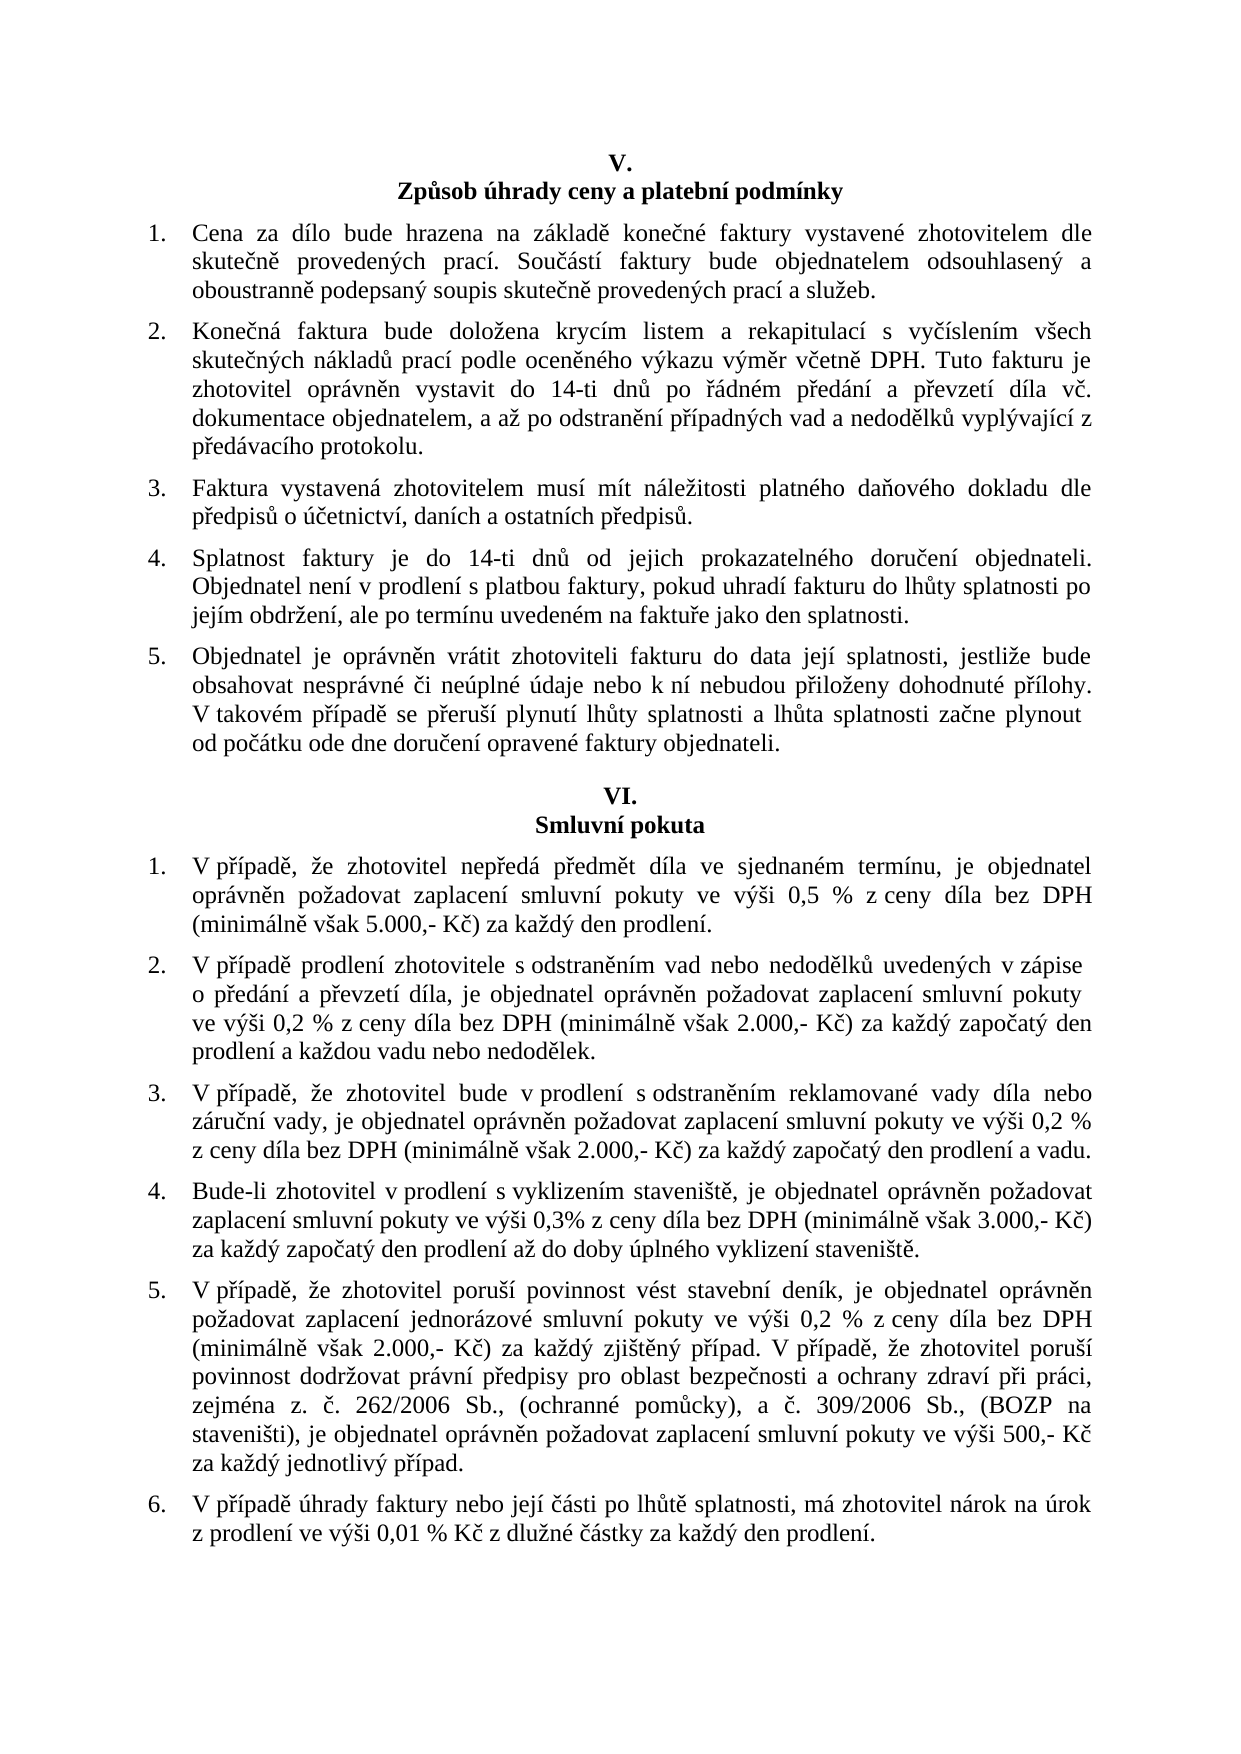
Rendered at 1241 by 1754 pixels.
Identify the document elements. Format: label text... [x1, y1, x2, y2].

list V případě, že zhotovitel poruší povinnost vést stavební deník, je objednatel oprávněn požadovat zaplacení jednorázové smluvní pokuty ve výši 0,2 % z ceny díla bez DPH (minimálně však 2.000,- Kč) za každý zjištěný případ. V případě, že zhotovitel poruší povinnost dodržovat právní předpisy pro oblast bezpečnosti a ochrany zdraví při práci, zejména z. č. 262/2006 Sb., (ochranné pomůcky), a č. 309/2006 Sb., (BOZP na staveništi), je objednatel oprávněn požadovat zaplacení smluvní pokuty ve výši 500,- Kč za každý jednotlivý případ. [148, 1275, 1093, 1476]
text V. [148, 148, 1093, 176]
list Objednatel je oprávněn vrátit zhotoviteli fakturu do data její splatnosti, jestliže bude obsahovat nesprávné či neúplné údaje nebo k ní nebudou přiloženy dohodnuté přílohy. V takovém případě se přeruší plynutí lhůty splatnosti a lhůta splatnosti začne plynout od počátku ode dne doručení opravené faktury objednateli. [148, 641, 1093, 756]
text Smluvní pokuta [148, 810, 1093, 839]
list Cena za dílo bude hrazena na základě konečné faktury vystavené zhotovitelem dle skutečně provedených prací. Součástí faktury bude objednatelem odsouhlasený a oboustranně podepsaný soupis skutečně provedených prací a služeb. [148, 218, 1093, 304]
list Faktura vystavená zhotovitelem musí mít náležitosti platného daňového dokladu dle předpisů o účetnictví, daních a ostatních předpisů. [148, 473, 1093, 530]
list V případě úhrady faktury nebo její části po lhůtě splatnosti, má zhotovitel nárok na úrok z prodlení ve výši 0,01 % Kč z dlužné částky za každý den prodlení. [148, 1489, 1093, 1546]
list Konečná faktura bude doložena krycím listem a rekapitulací s vyčíslením všech skutečných nákladů prací podle oceněného výkazu výměr včetně DPH. Tuto fakturu je zhotovitel oprávněn vystavit do 14-ti dnů po řádném předání a převzetí díla vč. dokumentace objednatelem, a až po odstranění případných vad a nedodělků vyplývající z předávacího protokolu. [148, 316, 1093, 460]
list Splatnost faktury je do 14-ti dnů od jejich prokazatelného doručení objednateli. Objednatel není v prodlení s platbou faktury, pokud uhradí fakturu do lhůty splatnosti po jejím obdržení, ale po termínu uvedeném na faktuře jako den splatnosti. [148, 543, 1093, 629]
text VI. [148, 781, 1093, 810]
list Bude-li zhotovitel v prodlení s vyklizením staveniště, je objednatel oprávněn požadovat zaplacení smluvní pokuty ve výši 0,3% z ceny díla bez DPH (minimálně však 3.000,- Kč) za každý započatý den prodlení až do doby úplného vyklizení staveniště. [148, 1176, 1093, 1263]
list V případě, že zhotovitel nepředá předmět díla ve sjednaném termínu, je objednatel oprávněn požadovat zaplacení smluvní pokuty ve výši 0,5 % z ceny díla bez DPH (minimálně však 5.000,- Kč) za každý den prodlení. [148, 851, 1093, 938]
list V případě prodlení zhotovitele s odstraněním vad nebo nedodělků uvedených v zápise o předání a převzetí díla, je objednatel oprávněn požadovat zaplacení smluvní pokuty ve výši 0,2 % z ceny díla bez DPH (minimálně však 2.000,- Kč) za každý započatý den prodlení a každou vadu nebo nedodělek. [148, 950, 1093, 1065]
text Způsob úhrady ceny a platební podmínky [148, 176, 1093, 205]
list V případě, že zhotovitel bude v prodlení s odstraněním reklamované vady díla nebo záruční vady, je objednatel oprávněn požadovat zaplacení smluvní pokuty ve výši 0,2 % z ceny díla bez DPH (minimálně však 2.000,- Kč) za každý započatý den prodlení a vadu. [148, 1078, 1093, 1164]
